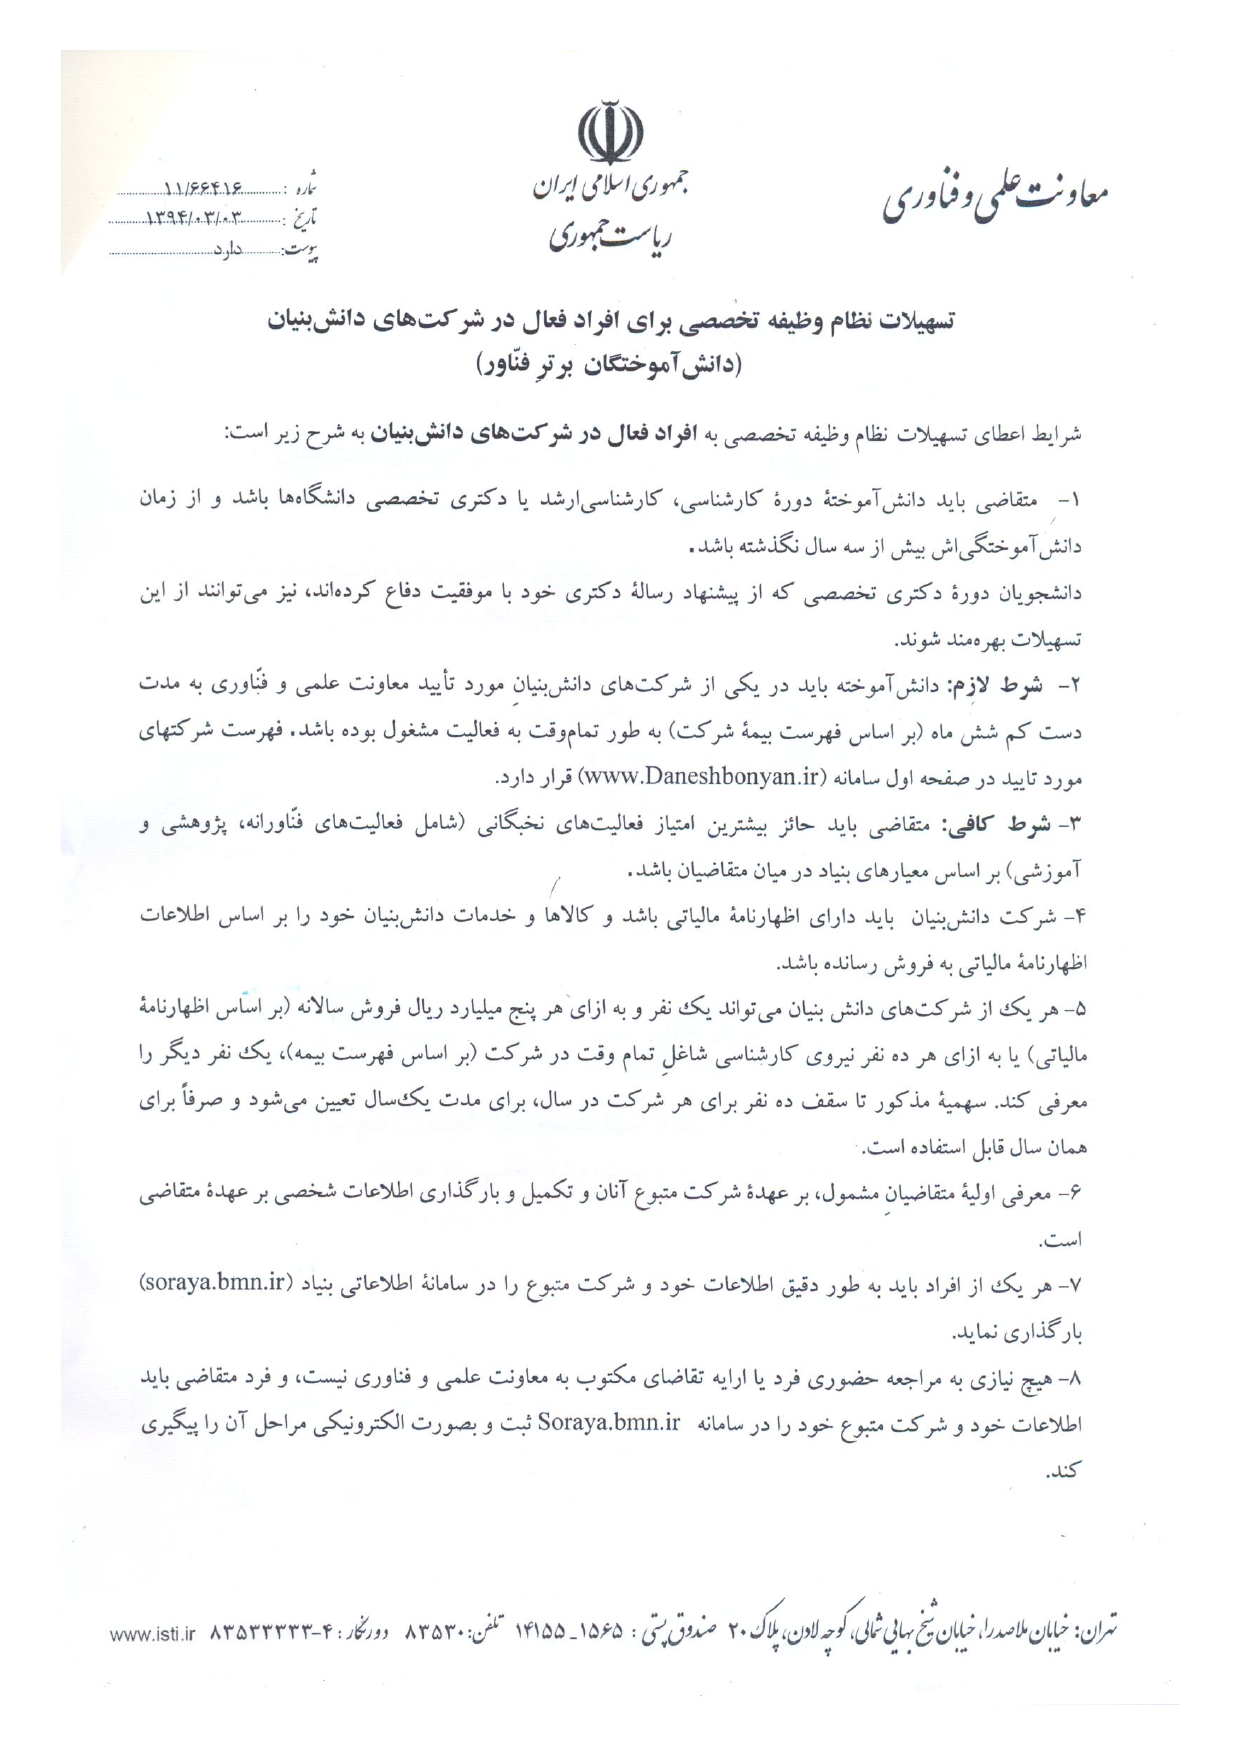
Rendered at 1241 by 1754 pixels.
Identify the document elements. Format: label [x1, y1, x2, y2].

picture [60, 50, 1180, 1705]
